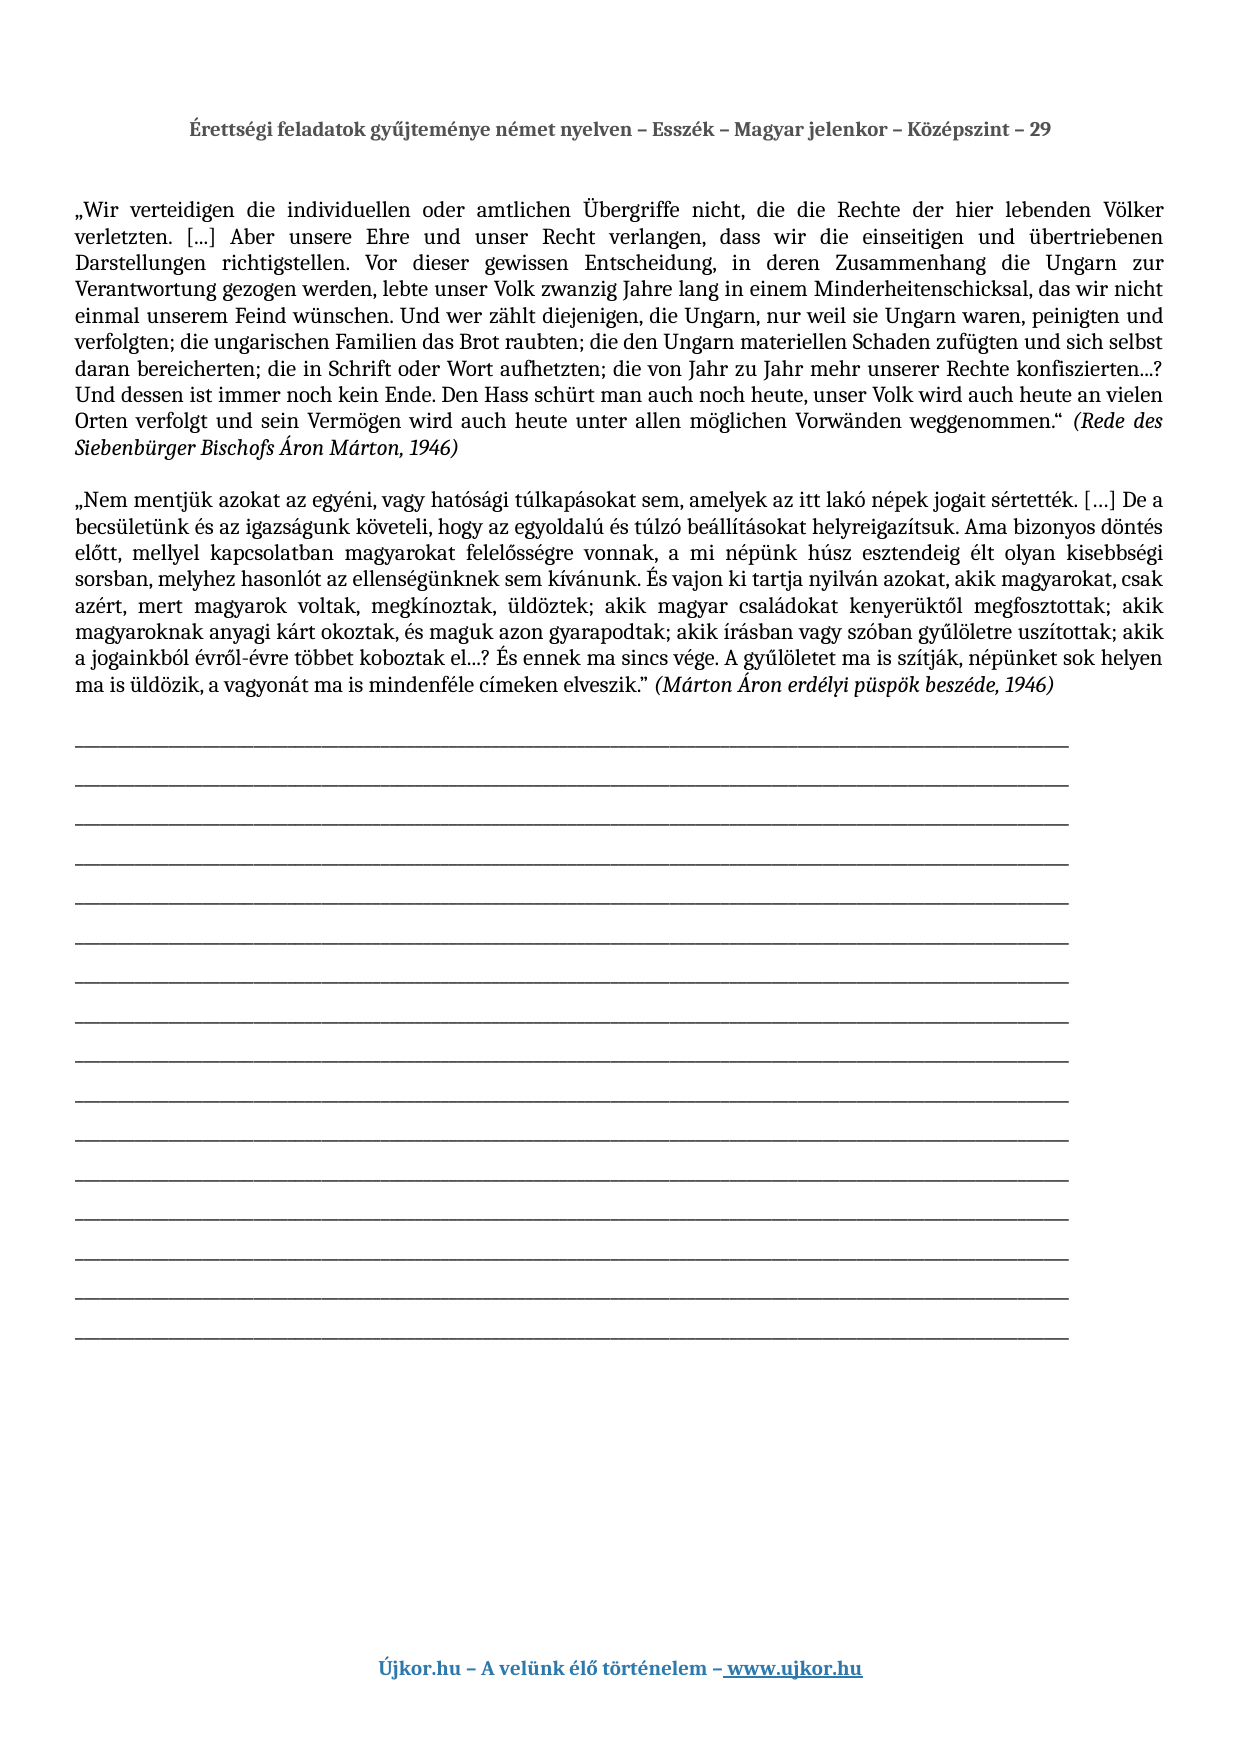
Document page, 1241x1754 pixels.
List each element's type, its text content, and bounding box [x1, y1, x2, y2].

text _____________________________________________________________________________________________________________________ [75, 843, 1165, 869]
text _____________________________________________________________________________________________________________________ [75, 1079, 1165, 1106]
text _____________________________________________________________________________________________________________________ [75, 803, 1165, 829]
text _____________________________________________________________________________________________________________________ [75, 724, 1165, 751]
text _____________________________________________________________________________________________________________________ [75, 1119, 1165, 1145]
text _____________________________________________________________________________________________________________________ [75, 961, 1165, 987]
text _____________________________________________________________________________________________________________________ [75, 1316, 1165, 1343]
text „Wir verteidigen die individuellen oder amtlichen Übergriffe nicht, die die Rechte der hier lebenden Völker verletzten. [...] Aber unsere Ehre und unser Recht verlangen, dass wir die einseitigen und übertriebenen Darstellungen richtigstellen. Vor dieser gewissen Entscheidung, in deren Zusammenhang die Ungarn zur Verantwortung gezogen werden, lebte unser Volk zwanzig Jahre lang in einem Minderheitenschicksal, das wir nicht einmal unserem Feind wünschen. Und wer zählt diejenigen, die Ungarn, nur weil sie Ungarn waren, peinigten und verfolgten; die ungarischen Familien das Brot raubten; die den Ungarn materiellen Schaden zufügten und sich selbst daran bereicherten; die in Schrift oder Wort aufhetzten; die von Jahr zu Jahr mehr unserer Rechte konfiszierten...? Und dessen ist immer noch kein Ende. Den Hass schürt man auch noch heute, unser Volk wird auch heute an vielen Orten verfolgt und sein Vermögen wird auch heute unter allen möglichen Vorwänden weggenommen.“ (Rede des Siebenbürger Bischofs Áron Márton, 1946) [75, 197, 1165, 461]
text _____________________________________________________________________________________________________________________ [75, 1277, 1165, 1303]
text _____________________________________________________________________________________________________________________ [75, 882, 1165, 908]
text _____________________________________________________________________________________________________________________ [75, 1040, 1165, 1066]
text _____________________________________________________________________________________________________________________ [75, 922, 1165, 948]
text _____________________________________________________________________________________________________________________ [75, 764, 1165, 790]
text _____________________________________________________________________________________________________________________ [75, 1001, 1165, 1027]
text „Nem mentjük azokat az egyéni, vagy hatósági túlkapásokat sem, amelyek az itt lakó népek jogait sértették. […] De a becsületünk és az igazságunk követeli, hogy az egyoldalú és túlzó beállításokat helyreigazítsuk. Ama bizonyos döntés előtt, mellyel kapcsolatban magyarokat felelősségre vonnak, a mi népünk húsz esztendeig élt olyan kisebbségi sorsban, melyhez hasonlót az ellenségünknek sem kívánunk. És vajon ki tartja nyilván azokat, akik magyarokat, csak azért, mert magyarok voltak, megkínoztak, üldöztek; akik magyar családokat kenyerüktől megfosztottak; akik magyaroknak anyagi kárt okoztak, és maguk azon gyarapodtak; akik írásban vagy szóban gyűlöletre uszítottak; akik a jogainkból évről-évre többet koboztak el...? És ennek ma sincs vége. A gyűlöletet ma is szítják, népünket sok helyen ma is üldözik, a vagyonát ma is mindenféle címeken elveszik.” (Márton Áron erdélyi püspök beszéde, 1946) [75, 487, 1165, 698]
text _____________________________________________________________________________________________________________________ [75, 1237, 1165, 1264]
text _____________________________________________________________________________________________________________________ [75, 1158, 1165, 1185]
text _____________________________________________________________________________________________________________________ [75, 1198, 1165, 1224]
